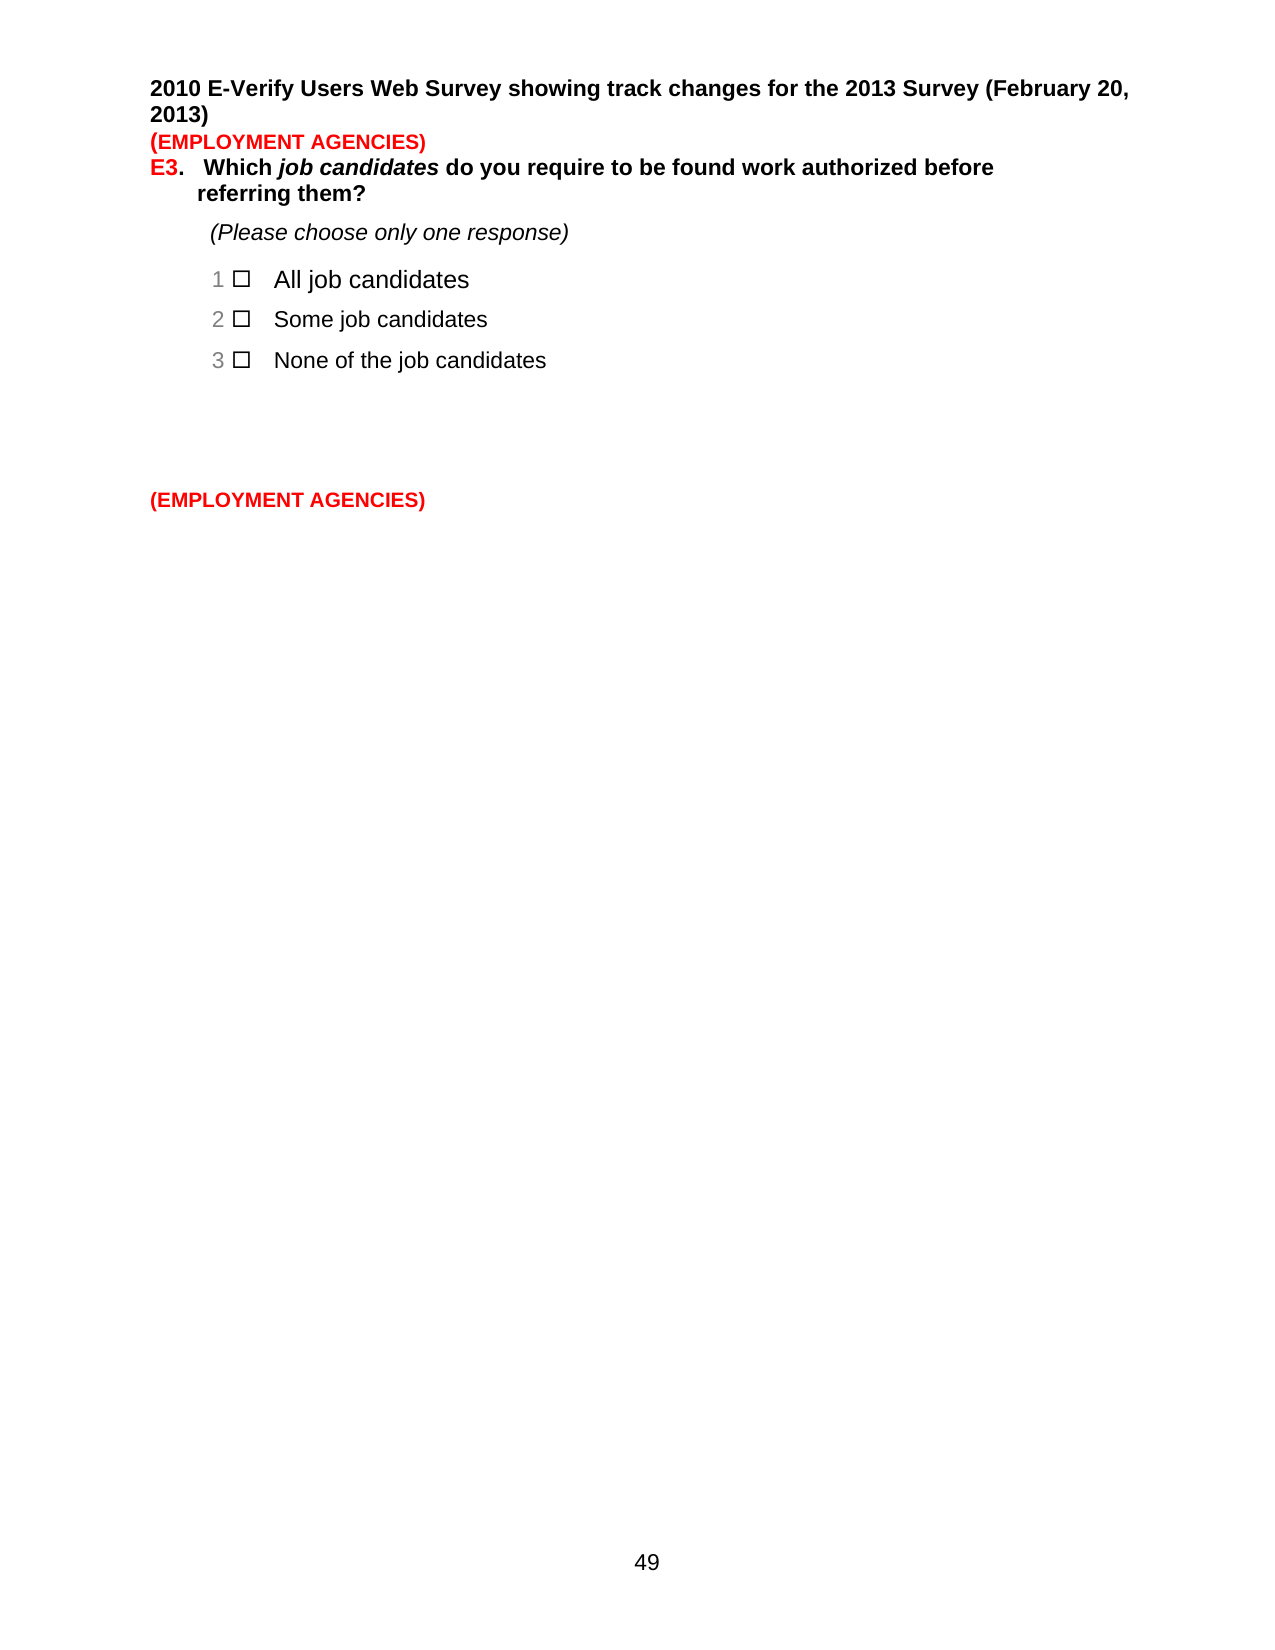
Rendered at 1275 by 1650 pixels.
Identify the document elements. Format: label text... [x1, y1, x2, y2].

table_cell Some job candidates [263, 301, 1116, 337]
table_cell 1 [139, 258, 262, 301]
table_header (EMPLOYMENT AGENCIES) E3. Which job candidates do you require to be found work authorized before referring them? (Please choose only one response) [139, 128, 1116, 258]
table_cell None of the job candidates [263, 337, 1116, 383]
table_cell All job candidates [263, 258, 1116, 301]
table_cell 2 [139, 301, 262, 337]
text (EMPLOYMENT AGENCIES) [150, 488, 1144, 512]
table_cell 3 [139, 337, 262, 383]
